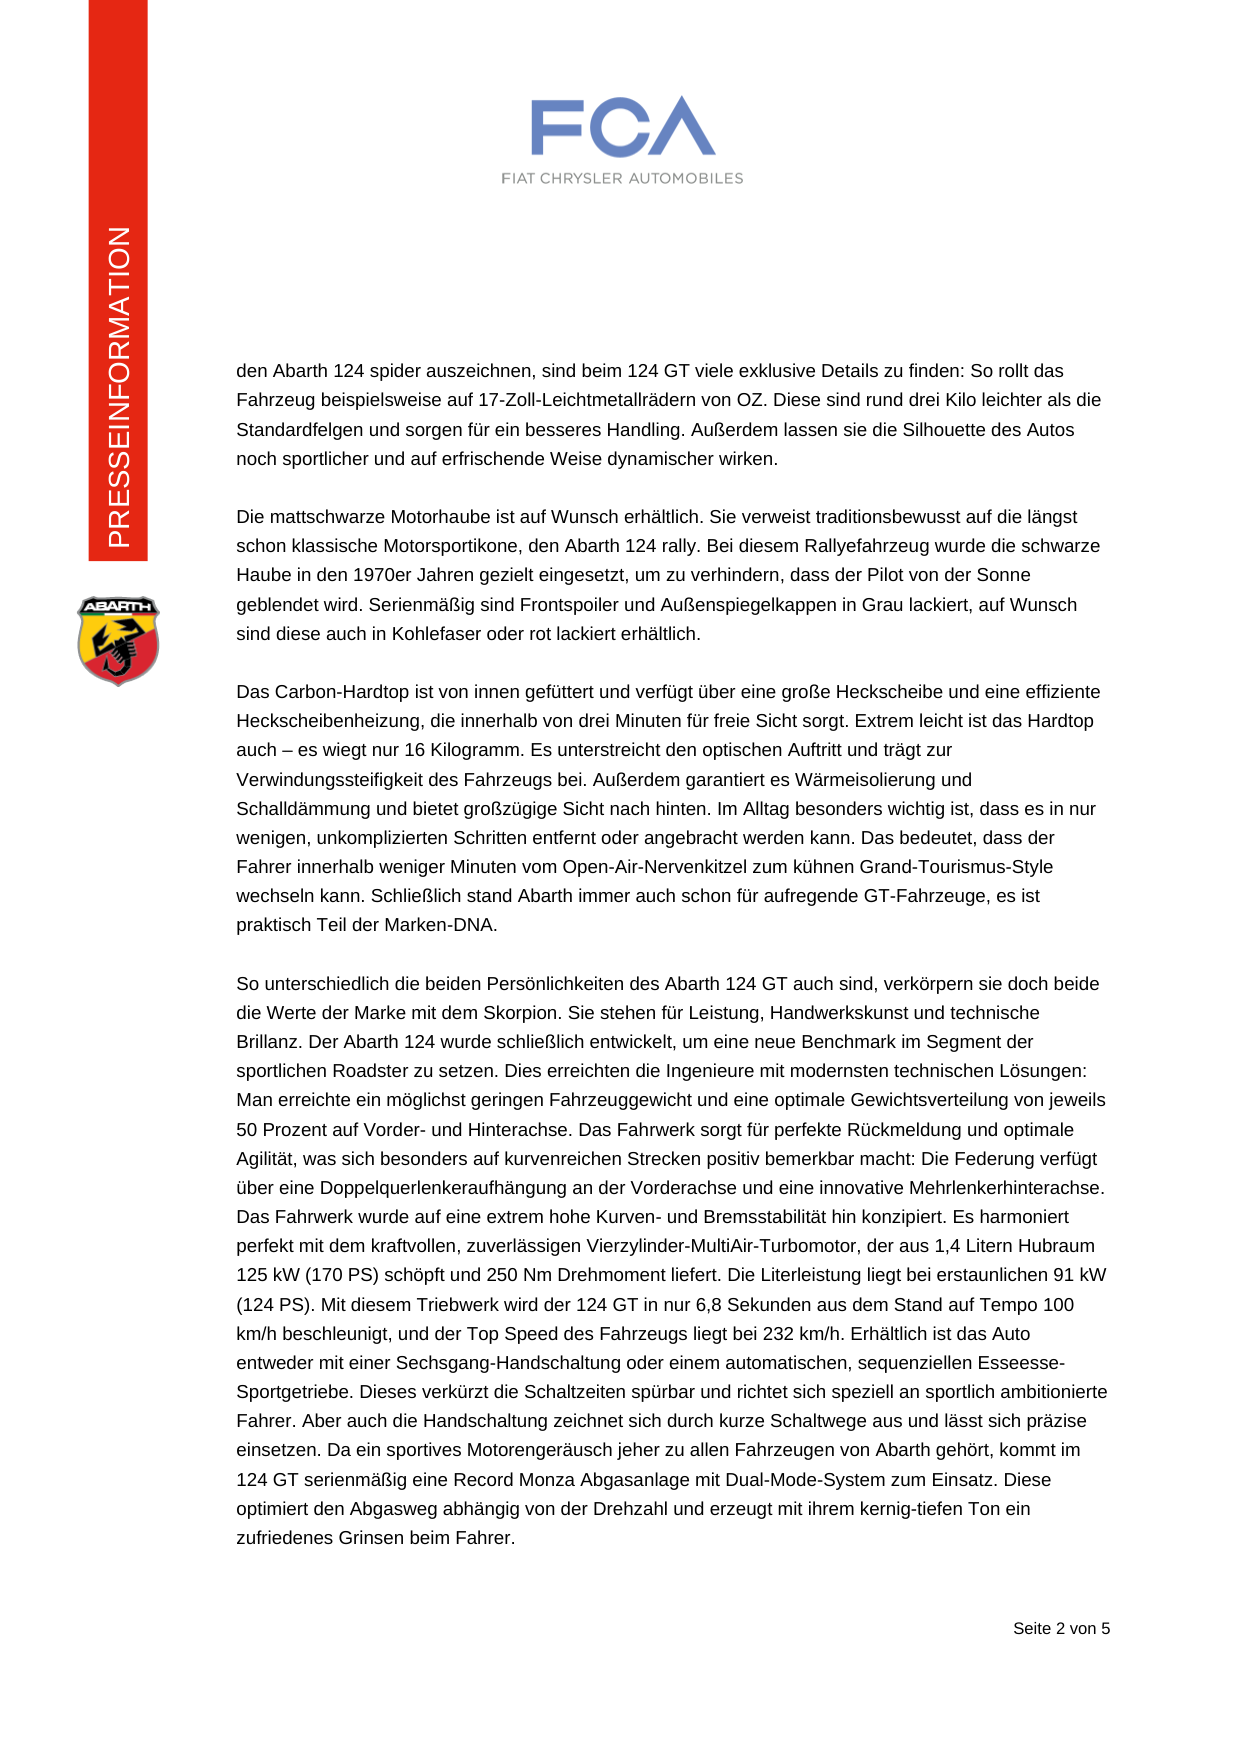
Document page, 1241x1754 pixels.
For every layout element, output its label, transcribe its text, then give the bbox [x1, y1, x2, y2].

text Die mattschwarze Motorhaube ist auf Wunsch erhältlich. Sie verweist traditionsbewusst auf die längst schon klassische Motorsportikone, den Abarth 124 rally. Bei diesem Rallyefahrzeug wurde die schwarze Haube in den 1970er Jahren gezielt eingesetzt, um zu verhindern, dass der Pilot von der Sonne geblendet wird. Serienmäßig sind Frontspoiler und Außenspiegelkappen in Grau lackiert, auf Wunsch sind diese auch in Kohlefaser oder rot lackiert erhältlich. [236, 500, 1110, 646]
picture [502, 88, 748, 193]
text Das Carbon-Hardtop ist von innen gefüttert und verfügt über eine große Heckscheibe und eine effiziente Heckscheibenheizung, die innerhalb von drei Minuten für freie Sicht sorgt. Extrem leicht ist das Hardtop auch – es wiegt nur 16 Kilogramm. Es unterstreicht den optischen Auftritt und trägt zur Verwindungssteifigkeit des Fahrzeugs bei. Außerdem garantiert es Wärmeisolierung und Schalldämmung und bietet großzügige Sicht nach hinten. Im Alltag besonders wichtig ist, dass es in nur wenigen, unkomplizierten Schritten entfernt oder angebracht werden kann. Das bedeutet, dass der Fahrer innerhalb weniger Minuten vom Open-Air-Nervenkitzel zum kühnen Grand-Tourismus-Style wechseln kann. Schließlich stand Abarth immer auch schon für aufregende GT-Fahrzeuge, es ist praktisch Teil der Marken-DNA. [236, 675, 1110, 938]
text So unterschiedlich die beiden Persönlichkeiten des Abarth 124 GT auch sind, verkörpern sie doch beide die Werte der Marke mit dem Skorpion. Sie stehen für Leistung, Handwerkskunst und technische Brillanz. Der Abarth 124 wurde schließlich entwickelt, um eine neue Benchmark im Segment der sportlichen Roadster zu setzen. Dies erreichten die Ingenieure mit modernsten technischen Lösungen: Man erreichte ein möglichst geringen Fahrzeuggewicht und eine optimale Gewichtsverteilung von jeweils 50 Prozent auf Vorder- und Hinterachse. Das Fahrwerk sorgt für perfekte Rückmeldung und optimale Agilität, was sich besonders auf kurvenreichen Strecken positiv bemerkbar macht: Die Federung verfügt über eine Doppelquerlenkeraufhängung an der Vorderachse und eine innovative Mehrlenkerhinterachse. Das Fahrwerk wurde auf eine extrem hohe Kurven- und Bremsstabilität hin konzipiert. Es harmoniert perfekt mit dem kraftvollen, zuverlässigen Vierzylinder-MultiAir-Turbomotor, der aus 1,4 Litern Hubraum 125 kW (170 PS) schöpft und 250 Nm Drehmoment liefert. Die Literleistung liegt bei erstaunlichen 91 kW (124 PS). Mit diesem Triebwerk wird der 124 GT in nur 6,8 Sekunden aus dem Stand auf Tempo 100 km/h beschleunigt, und der Top Speed des Fahrzeugs liegt bei 232 km/h. Erhältlich ist das Auto entweder mit einer Sechsgang-Handschaltung oder einem automatischen, sequenziellen Esseesse-Sportgetriebe. Dieses verkürzt die Schaltzeiten spürbar und richtet sich speziell an sportlich ambitionierte Fahrer. Aber auch die Handschaltung zeichnet sich durch kurze Schaltwege aus und lässt sich präzise einsetzen. Da ein sportives Motorengeräusch jeher zu allen Fahrzeugen von Abarth gehört, kommt im 124 GT serienmäßig eine Record Monza Abgasanlage mit Dual-Mode-System zum Einsatz. Diese optimiert den Abgasweg abhängig von der Drehzahl und erzeugt mit ihrem kernig-tiefen Ton ein zufriedenes Grinsen beim Fahrer. [236, 967, 1110, 1550]
picture [76, 596, 160, 687]
